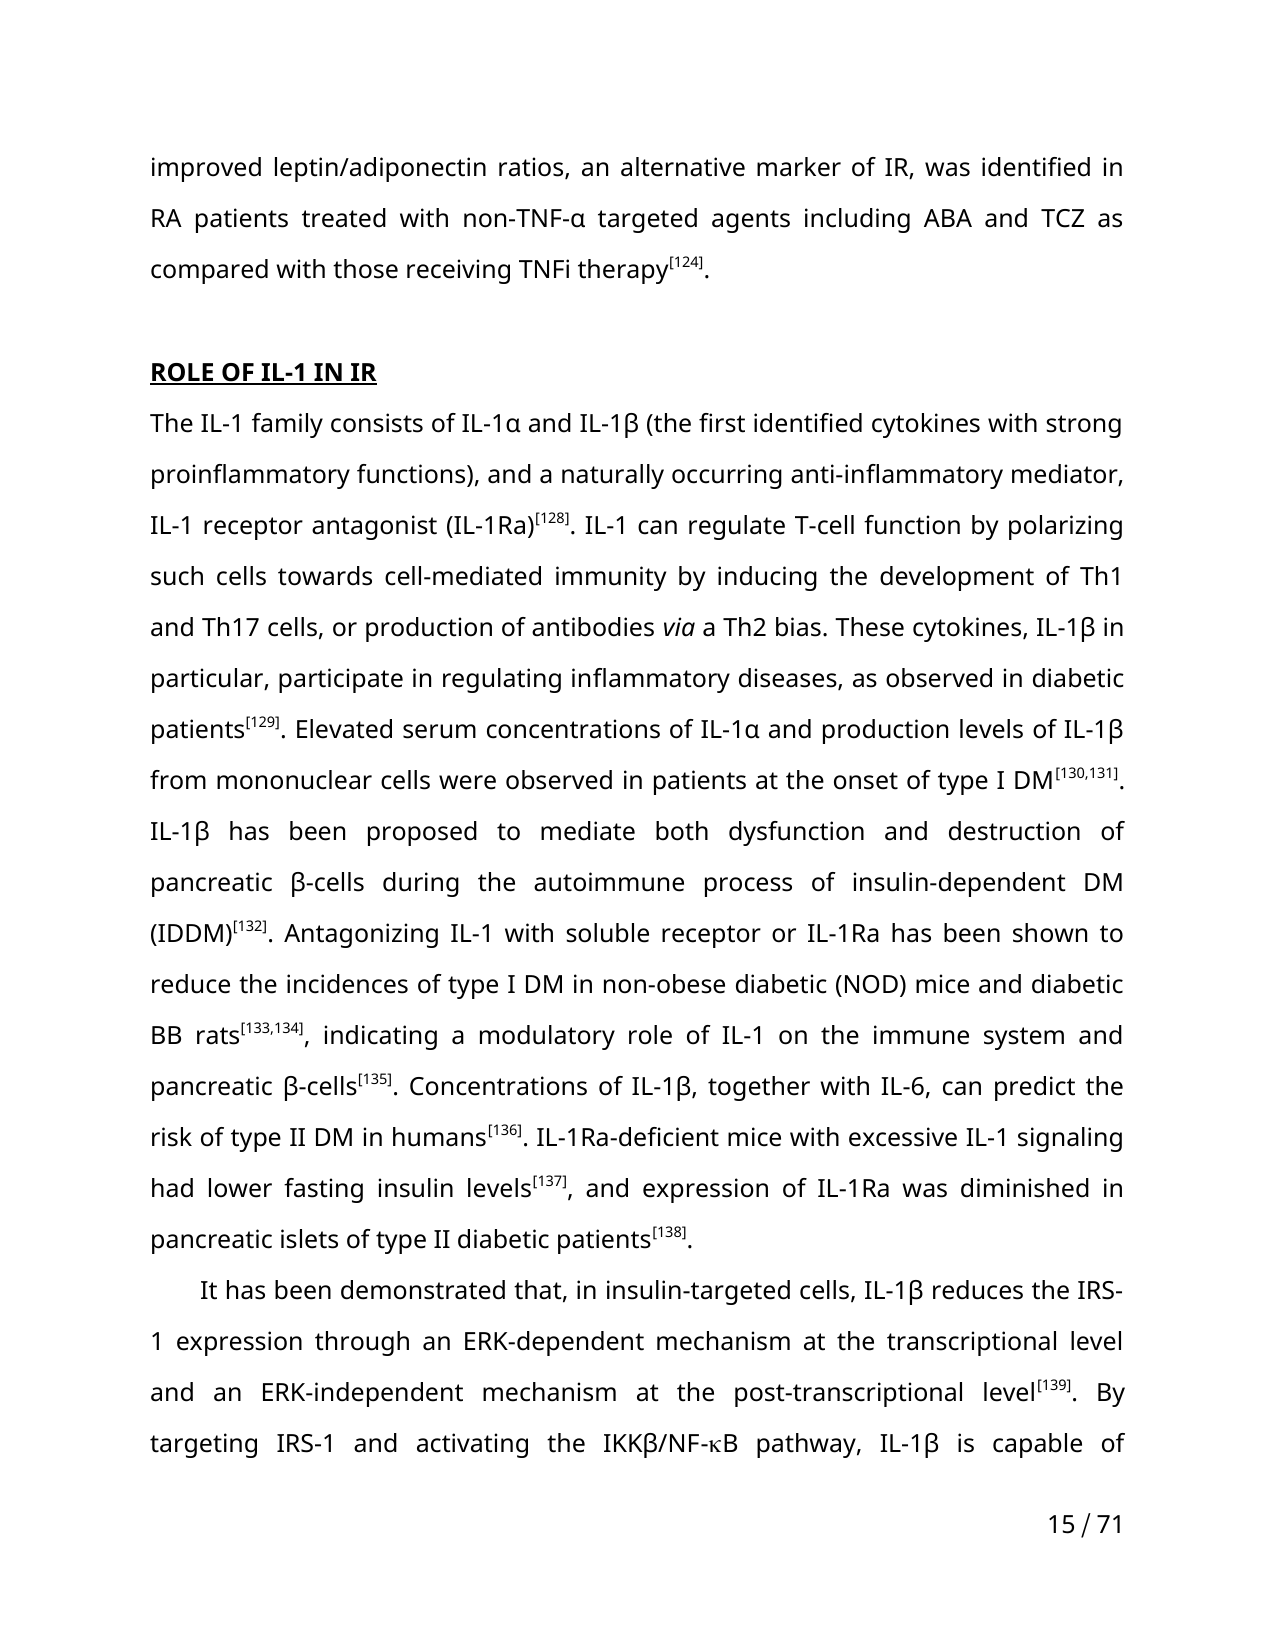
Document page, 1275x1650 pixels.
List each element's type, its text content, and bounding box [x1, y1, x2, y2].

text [150, 1273, 1125, 1460]
text The IL-1 family consists of IL-1α and IL-1β (the first identified cytokines with strong proinflammatory functions), and a naturally occurring anti-inflammatory mediator, IL-1 receptor antagonist (IL-1Ra)[128]. IL-1 can regulate T-cell function by polarizing such cells towards cell-mediated immunity by inducing the development of Th1 and Th17 cells, or production of antibodies via a Th2 bias. These cytokines, IL-1β in particular, participate in regulating inflammatory diseases, as observed in diabetic patients[129]. Elevated serum concentrations of IL-1α and production levels of IL-1β from mononuclear cells were observed in patients at the onset of type I DM[130,131]. IL-1β has been proposed to mediate both dysfunction and destruction of pancreatic β-cells during the autoimmune process of insulin-dependent DM (IDDM)[132]. Antagonizing IL-1 with soluble receptor or IL-1Ra has been shown to reduce the incidences of type I DM in non-obese diabetic (NOD) mice and diabetic BB rats[133,134], indicating a modulatory role of IL-1 on the immune system and pancreatic β-cells[135]. Concentrations of IL-1β, together with IL-6, can predict the risk of type II DM in humans[136]. IL-1Ra-deficient mice with excessive IL-1 signaling had lower fasting insulin levels[137], and expression of IL-1Ra was diminished in pancreatic islets of type II diabetic patients[138]. [150, 405, 1125, 1256]
text ROLE OF IL-1 IN IR [150, 354, 1125, 388]
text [150, 150, 1125, 286]
